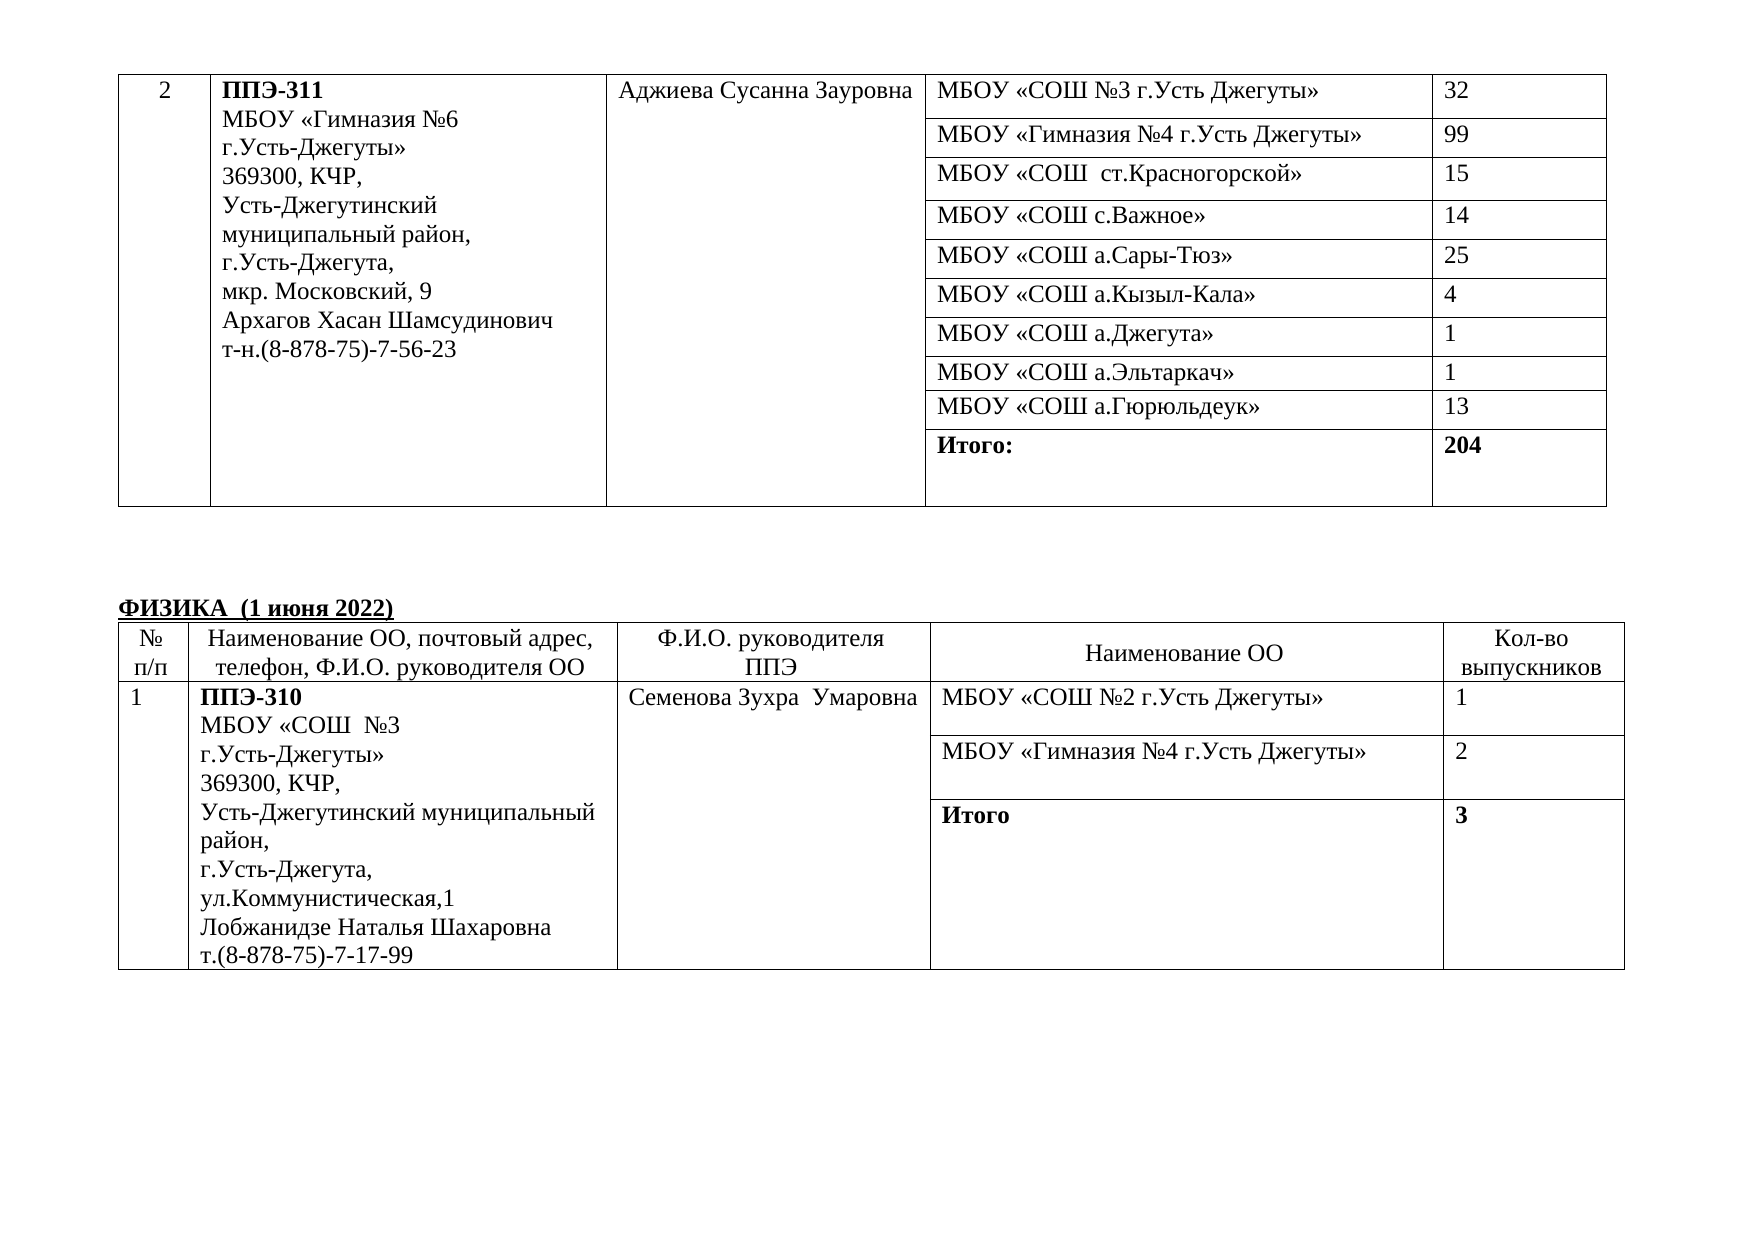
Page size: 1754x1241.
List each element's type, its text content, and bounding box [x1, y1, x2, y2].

table_cell ППЭ-311 МБОУ «Гимназия №6 г.Усть-Джегуты» 369300, КЧР, Усть-Джегутинский муниципальный район, г.Усть-Джегута, мкр. Московский, 9 Архагов Хасан Шамсудинович т-н.(8-878-75)-7-56-23 [211, 75, 606, 506]
table_cell Аджиева Сусанна Зауровна [607, 75, 925, 506]
table_cell Итого [931, 800, 1443, 969]
table_cell МБОУ «СОШ а.Джегута» [926, 318, 1432, 356]
table_cell 1 [1444, 682, 1624, 735]
table_cell 13 [1433, 391, 1606, 429]
table_cell 99 [1433, 119, 1606, 157]
table_cell 2 [1444, 736, 1624, 799]
table_header Ф.И.О. руководителя ППЭ [618, 623, 930, 681]
table_header Наименование ОО, почтовый адрес, телефон, Ф.И.О. руководителя ОО [189, 623, 617, 681]
table_cell Семенова Зухра Умаровна [618, 682, 930, 969]
table_cell 1 [1433, 318, 1606, 356]
table_cell МБОУ «СОШ а.Сары-Тюз» [926, 240, 1432, 278]
table_cell Итого: [926, 430, 1432, 506]
table_cell 4 [1433, 279, 1606, 317]
table_cell МБОУ «СОШ а.Кызыл-Кала» [926, 279, 1432, 317]
text ФИЗИКА (1 июня 2022) [118, 593, 1636, 622]
table_cell 3 [1444, 800, 1624, 969]
table_cell 14 [1433, 201, 1606, 239]
table_cell 32 [1433, 75, 1606, 118]
table_cell МБОУ «СОШ №3 г.Усть Джегуты» [926, 75, 1432, 118]
table_cell МБОУ «СОШ ст.Красногорской» [926, 158, 1432, 199]
table_cell 15 [1433, 158, 1606, 199]
table_header № п/п [119, 623, 188, 681]
table_cell МБОУ «СОШ а.Эльтаркач» [926, 357, 1432, 390]
table_cell 204 [1433, 430, 1606, 506]
table_cell МБОУ «Гимназия №4 г.Усть Джегуты» [931, 736, 1443, 799]
table_cell МБОУ «СОШ с.Важное» [926, 201, 1432, 239]
table_cell 25 [1433, 240, 1606, 278]
table_cell 1 [119, 682, 188, 969]
table_header Наименование ОО [931, 623, 1443, 681]
table_cell МБОУ «Гимназия №4 г.Усть Джегуты» [926, 119, 1432, 157]
table_header Кол-во выпускников [1444, 623, 1624, 681]
table_cell 1 [1433, 357, 1606, 390]
table_cell 2 [119, 75, 210, 506]
table_cell МБОУ «СОШ а.Гюрюльдеук» [926, 391, 1432, 429]
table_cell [189, 682, 617, 969]
table_cell МБОУ «СОШ №2 г.Усть Джегуты» [931, 682, 1443, 735]
